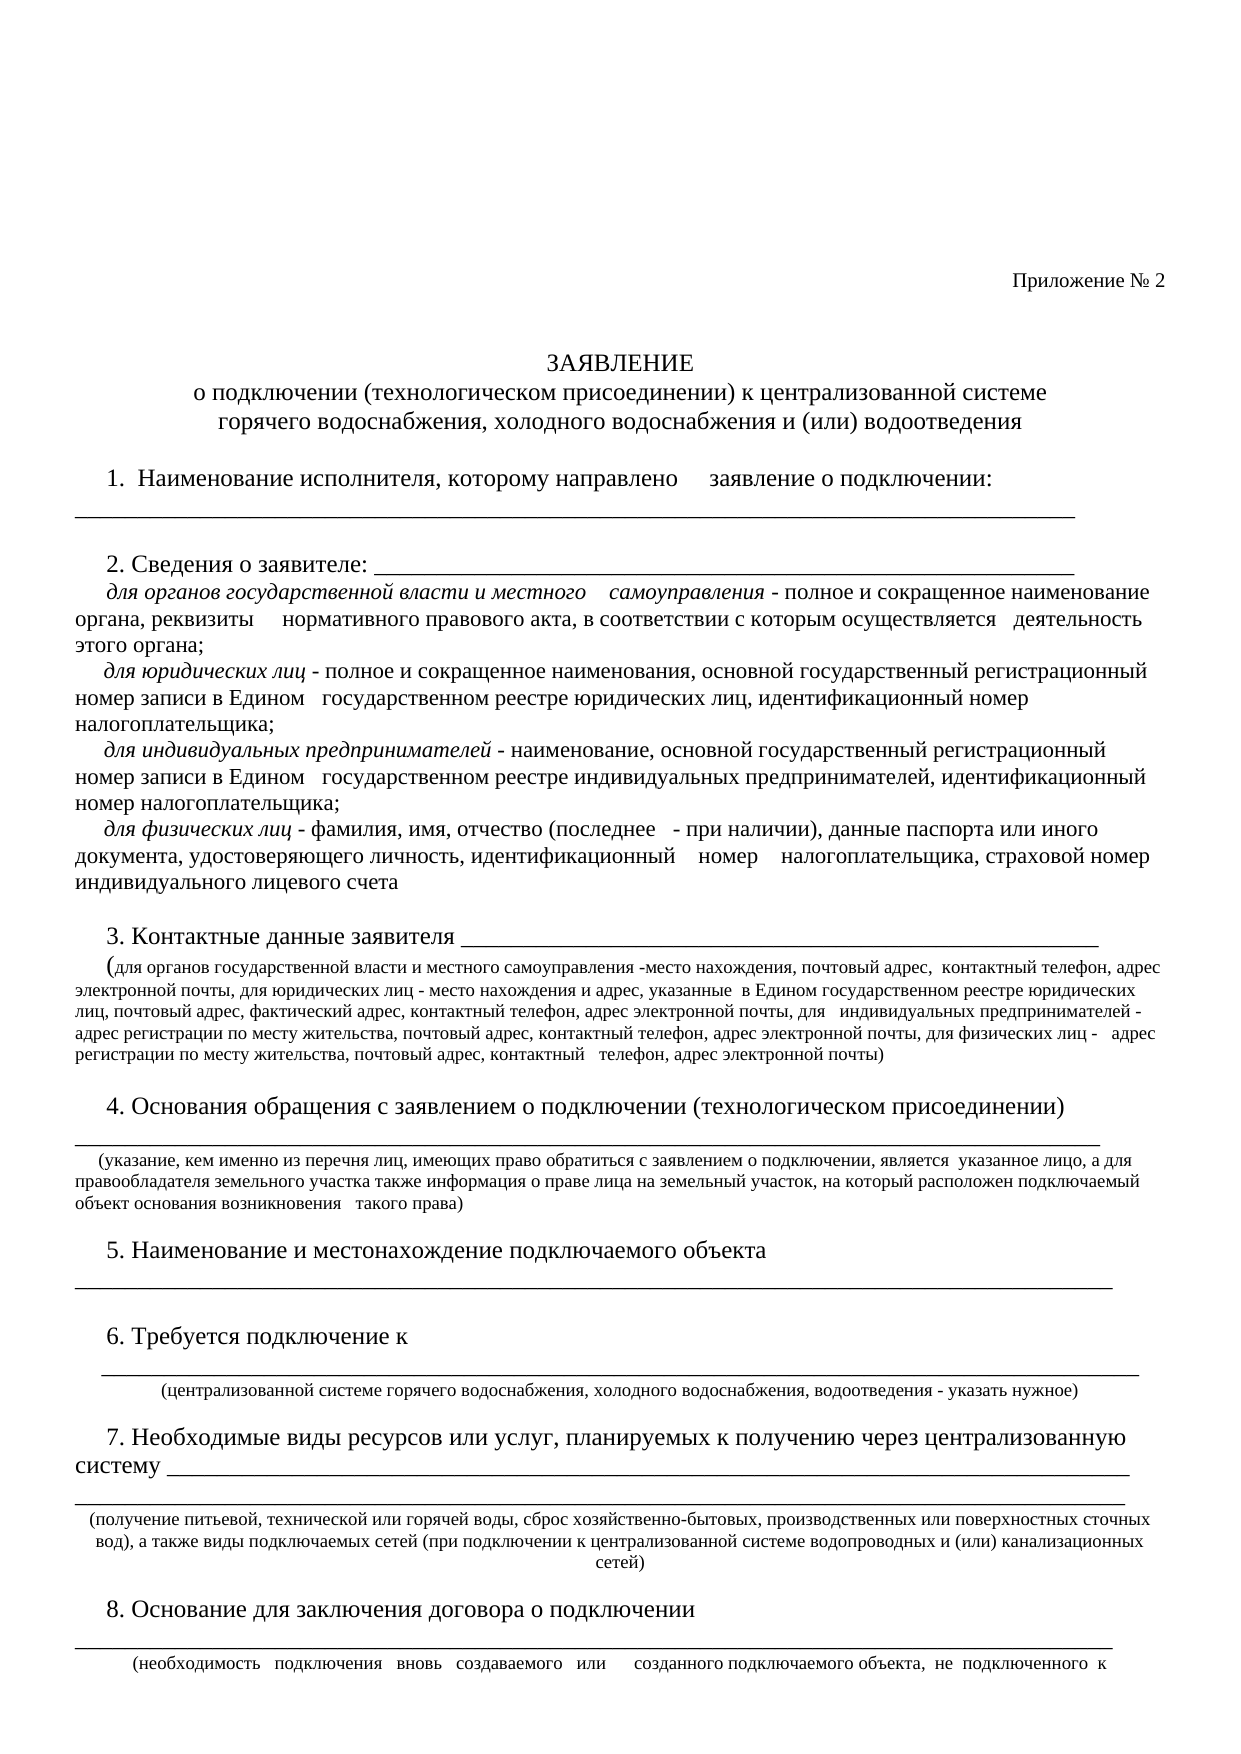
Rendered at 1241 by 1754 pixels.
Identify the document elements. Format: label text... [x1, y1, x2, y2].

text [75, 1652, 1165, 1673]
text 4. Основания обращения с заявлением о подключении (технологическом присоединении) __________________________________________________________________________________ [75, 1091, 1165, 1148]
text 8. Основание для заключения договора о подключении [75, 1594, 1165, 1623]
text (получение питьевой, технической или горячей воды, сброс хозяйственно-бытовых, производственных или поверхностных сточных вод), а также виды подключаемых сетей (при подключении к централизованной системе водопроводных и (или) канализационных сетей) [75, 1508, 1165, 1573]
text для индивидуальных предпринимателей - наименование, основной государственный регистрационный номер записи в Едином государственном реестре индивидуальных предпринимателей, идентификационный номер налогоплательщика; [75, 736, 1165, 816]
text 5. Наименование и местонахождение подключаемого объекта [75, 1235, 1165, 1263]
text 2. Сведения о заявителе: ________________________________________________________ [75, 549, 1165, 578]
text 3. Контактные данные заявителя ___________________________________________________ [75, 921, 1165, 950]
text Приложение № 2 [75, 267, 1165, 319]
text 1. Наименование исполнителя, которому направлено заявление о подключении: ________________________________________________________________________________ [75, 463, 1165, 521]
text для юридических лиц - полное и сокращенное наименования, основной государственный регистрационный номер записи в Едином государственном реестре юридических лиц, идентификационный номер налогоплательщика; [75, 657, 1165, 736]
text для органов государственной власти и местного самоуправления - полное и сокращенное наименование органа, реквизиты нормативного правового акта, в соответствии с которым осуществляется деятельность этого органа; [75, 578, 1165, 657]
text ___________________________________________________________________________________ [75, 1263, 1165, 1292]
text регистрации по месту жительства, почтовый адрес, контактный телефон, адрес электронной почты) [75, 1043, 1165, 1065]
text 6. Требуется подключение к [75, 1321, 1165, 1350]
text ____________________________________________________________________________________ [75, 1479, 1165, 1508]
text (для органов государственной власти и местного самоуправления -место нахождения, почтовый адрес, контактный телефон, адрес электронной почты, для юридических лиц - место нахождения и адрес, указанные в Едином государственном реестре юридических лиц, почтовый адрес, фактический адрес, контактный телефон, адрес электронной почты, для индивидуальных предпринимателей - адрес регистрации по месту жительства, почтовый адрес, контактный телефон, адрес электронной почты, для физических лиц - адрес [75, 950, 1165, 1043]
text 7. Необходимые виды ресурсов или услуг, планируемых к получению через централизованную систему _____________________________________________________________________________ [75, 1422, 1165, 1479]
text для физических лиц - фамилия, имя, отчество (последнее - при наличии), данные паспорта или иного документа, удостоверяющего личность, идентификационный номер налогоплательщика, страховой номер индивидуального лицевого счета [75, 816, 1165, 894]
text (указание, кем именно из перечня лиц, имеющих право обратиться с заявлением о подключении, является указанное лицо, а для правообладателя земельного участка также информация о праве лица на земельный участок, на который расположен подключаемый объект основания возникновения такого права) [75, 1148, 1165, 1213]
text ___________________________________________________________________________________ (централизованной системе горячего водоснабжения, холодного водоснабжения, водоотведения - указать нужное) [75, 1350, 1165, 1400]
text горячего водоснабжения, холодного водоснабжения и (или) водоотведения [75, 406, 1165, 434]
text ___________________________________________________________________________________ [75, 1623, 1165, 1652]
text о подключении (технологическом присоединении) к централизованной системе [75, 377, 1165, 406]
text ЗАЯВЛЕНИЕ [75, 348, 1165, 377]
